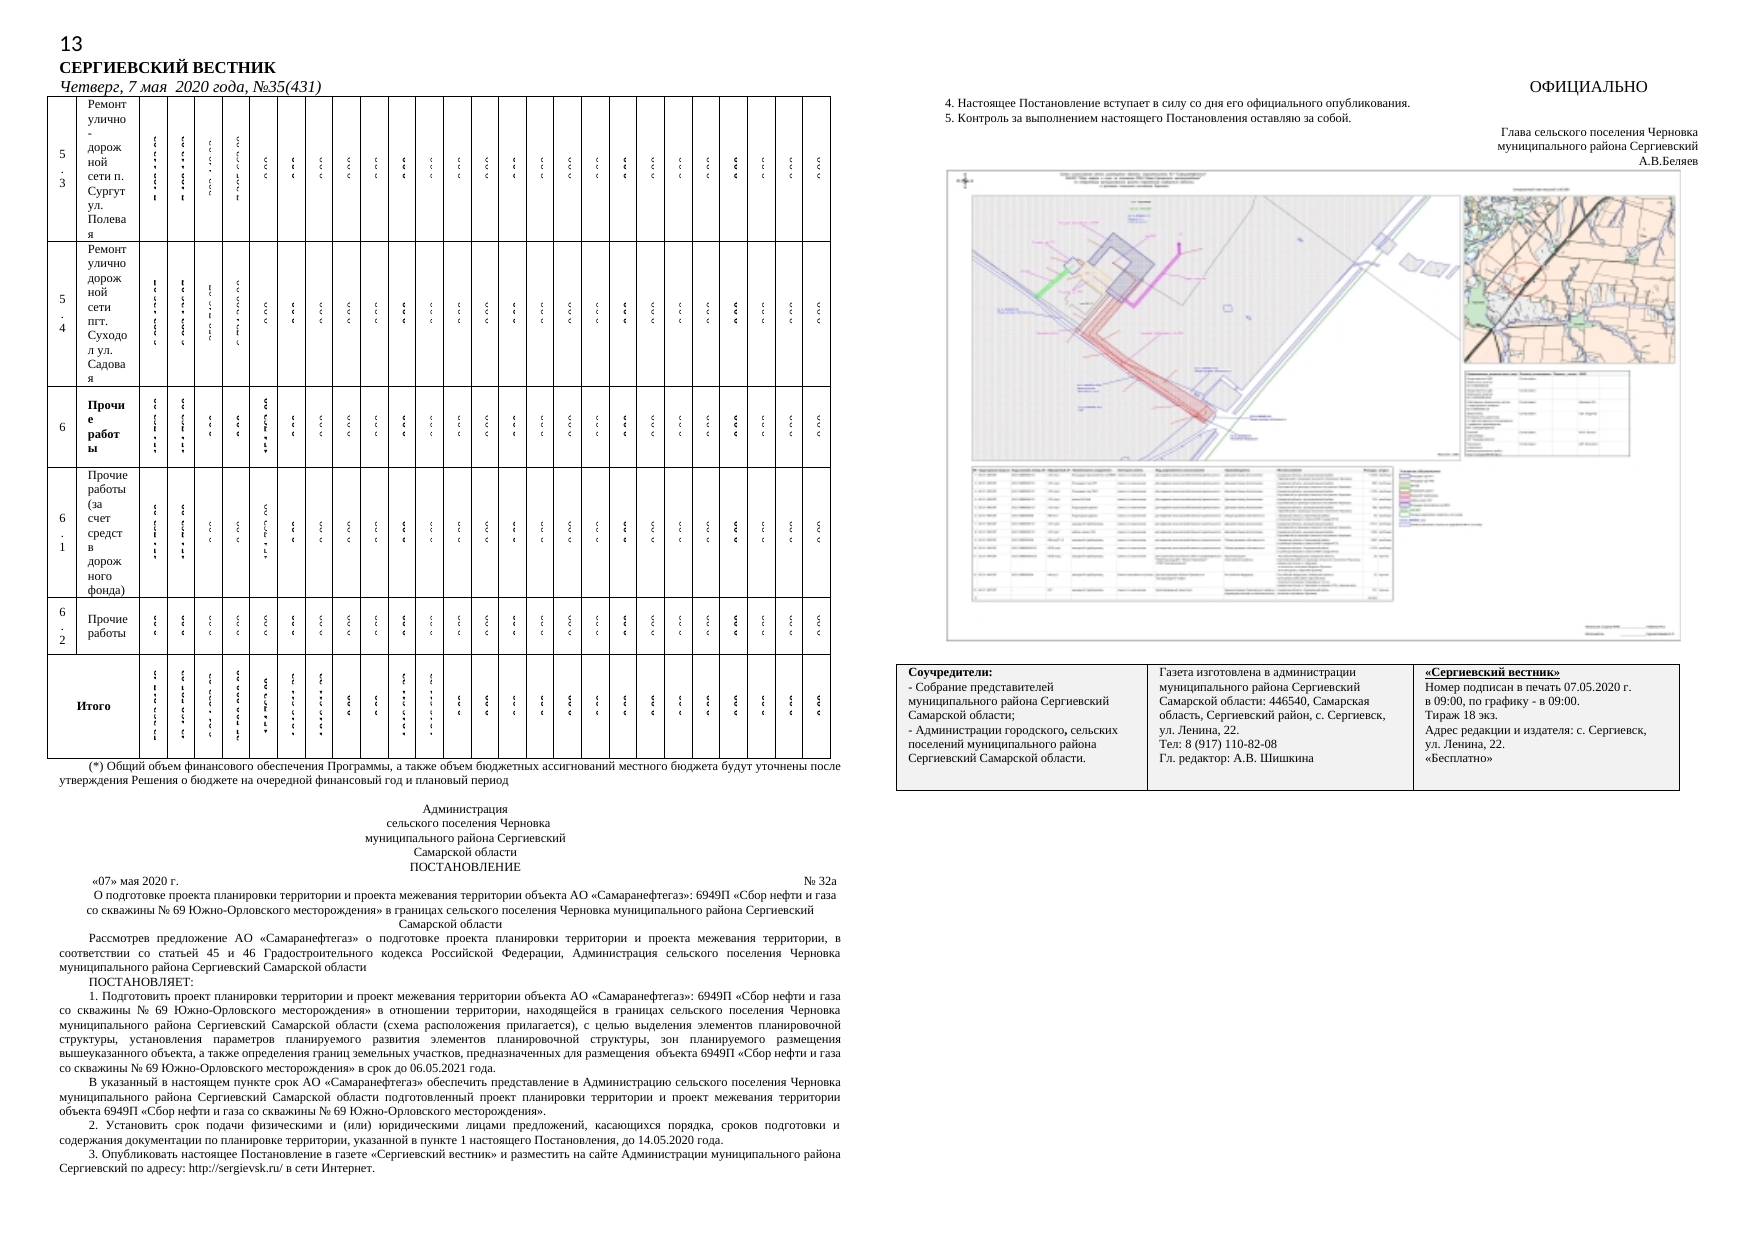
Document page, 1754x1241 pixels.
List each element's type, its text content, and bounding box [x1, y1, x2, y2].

table_cell 0,00 [499, 468, 526, 597]
table_cell 0,00 [278, 468, 305, 597]
table_cell 5.3 [48, 97, 76, 241]
text (*) Общий объем финансового обеспечения Программы, а также объем бюджетных ассигнований местного бюджета будут уточнены после утверждения Решения о бюджете на очередной финансовый год и плановый период [59, 759, 842, 787]
table_cell 0,00 [610, 97, 636, 241]
table_cell 6 734 390,00 [223, 242, 249, 386]
table_cell 0,00 [693, 242, 719, 386]
table_cell 6 993 136,07 [168, 242, 194, 386]
table_cell 0,00 [250, 97, 277, 241]
table_cell 0,00 [582, 598, 609, 653]
table_cell 6 993 136,07 [140, 242, 167, 386]
table_cell 0,00 [472, 655, 498, 758]
table_cell 7 498 112,02 [168, 97, 194, 241]
table_cell 0,00 [527, 655, 553, 758]
table_cell 0,00 [610, 655, 636, 758]
table_cell 0,00 [610, 468, 636, 597]
table_cell 0,00 [472, 242, 498, 386]
table_cell 0,00 [637, 655, 664, 758]
table_cell 0,00 [444, 387, 471, 467]
table_cell 7 498 112,02 [140, 97, 167, 241]
table_cell 154 763,00 [250, 468, 277, 597]
table_cell 0,00 [748, 598, 775, 653]
text сельского поселения Черновка [59, 816, 842, 831]
table_cell 0,00 [527, 598, 553, 653]
table_cell Ремонт улично-дорожной сети п. Сургут ул. Полевая [77, 97, 139, 241]
table_cell 52 362 817,49 [140, 655, 167, 758]
table_cell 0,00 [168, 598, 194, 653]
table_cell 0,00 [803, 387, 830, 467]
table_cell 0,00 [554, 655, 581, 758]
table_cell 0,00 [748, 655, 775, 758]
table_cell 6 814 832,03 [195, 655, 222, 758]
table_cell 0,00 [278, 387, 305, 467]
table_header Соучредители: - Собрание представителей муниципального района Сергиевский Самарской области; - Администрации городского, сельских поселений муниципального района Сергиевский Самарской области. [897, 665, 1147, 790]
table_cell 0,00 [333, 598, 360, 653]
table_cell 0,00 [720, 655, 747, 758]
table_cell 0,00 [582, 655, 609, 758]
table_cell 0,00 [444, 242, 471, 386]
table_cell 0,00 [582, 242, 609, 386]
table_cell 0,00 [444, 598, 471, 653]
table_cell Прочие работы (за счет средств дорожного фонда) [77, 468, 139, 597]
text муниципального района Сергиевский [59, 831, 842, 845]
table_cell 0,00 [140, 598, 167, 653]
table_cell 0,00 [720, 97, 747, 241]
table_cell 0,00 [278, 598, 305, 653]
table_cell 0,00 [223, 387, 249, 467]
table_cell 0,00 [361, 598, 388, 653]
table_cell 0,00 [527, 242, 553, 386]
text Самарской области [59, 845, 842, 859]
table_cell 0,00 [361, 242, 388, 386]
table_cell 4 946 611,23 [278, 655, 305, 758]
table_cell 0,00 [554, 242, 581, 386]
table_cell 0,00 [665, 655, 692, 758]
table_cell 4 946 611,23 [306, 655, 332, 758]
table_cell 0,00 [195, 468, 222, 597]
table_header «Сергиевский вестник» Номер подписан в печать 07.05.2020 г. в 09:00, по графику - в 09:00. Тираж 18 экз. Адрес редакции и издателя: с. Сергиевск, ул. Ленина, 22. «Бесплатно» [1414, 665, 1679, 790]
table_cell 0,00 [416, 242, 443, 386]
table_cell 0,00 [333, 468, 360, 597]
table_cell 0,00 [748, 468, 775, 597]
text ПОСТАНОВЛЕНИЕ [59, 859, 842, 874]
table_cell 0,00 [693, 468, 719, 597]
table_cell 0,00 [223, 598, 249, 653]
table_cell 6.2 [48, 598, 76, 653]
table_cell 6 [48, 387, 76, 467]
table_cell 0,00 [803, 598, 830, 653]
text Глава сельского поселения Черновка [915, 125, 1698, 139]
table_cell 0,00 [665, 598, 692, 653]
table_cell 0,00 [748, 387, 775, 467]
table_cell 0,00 [582, 468, 609, 597]
table_cell 0,00 [803, 468, 830, 597]
table_cell 0,00 [582, 97, 609, 241]
table_cell 0,00 [720, 598, 747, 653]
table_cell 154 763,00 [250, 655, 277, 758]
table_cell 0,00 [748, 97, 775, 241]
table_cell 0,00 [306, 468, 332, 597]
table_cell 0,00 [389, 242, 415, 386]
table_cell 0,00 [472, 468, 498, 597]
table_cell 0,00 [472, 598, 498, 653]
table_cell 0,00 [527, 468, 553, 597]
table_cell 0,00 [776, 468, 802, 597]
table_cell 35 500 000,00 [223, 655, 249, 758]
table_cell 4 946 611,23 [416, 655, 443, 758]
table_cell 0,00 [665, 387, 692, 467]
table_cell 0,00 [693, 598, 719, 653]
table_cell 0,00 [748, 242, 775, 386]
table_cell 0,00 [361, 468, 388, 597]
table_cell 0,00 [333, 97, 360, 241]
table_cell 0,00 [527, 97, 553, 241]
table_cell 0,00 [444, 97, 471, 241]
table_cell 0,00 [610, 387, 636, 467]
table_cell 0,00 [444, 655, 471, 758]
table_cell 0,00 [499, 598, 526, 653]
table_cell 0,00 [637, 598, 664, 653]
table_cell 0,00 [610, 242, 636, 386]
table_cell 0,00 [665, 468, 692, 597]
table_cell 7 295 663,00 [223, 97, 249, 241]
table_cell 0,00 [776, 387, 802, 467]
table_cell 0,00 [472, 387, 498, 467]
table_cell 154 763,00 [250, 387, 277, 467]
table_cell 0,00 [389, 598, 415, 653]
text Рассмотрев предложение АО «Самаранефтегаз» о подготовке проекта планировки территории и проекта межевания территории, в соответствии со статьей 45 и 46 Градостроительного кодекса Российской Федерации, Администрация сельского поселения Черновка муниципального района Сергиевский Самарской области [59, 931, 842, 974]
text 2. Установить срок подачи физическими и (или) юридическими лицами предложений, касающихся порядка, сроков подготовки и содержания документации по планировке территории, указанной в пункте 1 настоящего Постановления, до 14.05.2020 года. [59, 1118, 842, 1147]
table_cell 0,00 [333, 387, 360, 467]
table_cell 0,00 [637, 97, 664, 241]
table_cell 0,00 [554, 598, 581, 653]
table_cell 0,00 [803, 242, 830, 386]
table_cell Прочие работы [77, 387, 139, 467]
table_cell 0,00 [306, 242, 332, 386]
table_cell Прочие работы [77, 598, 139, 653]
table_cell 6.1 [48, 468, 76, 597]
table_cell 0,00 [776, 242, 802, 386]
picture [945, 167, 1681, 642]
table_cell 5.4 [48, 242, 76, 386]
table_cell 0,00 [776, 655, 802, 758]
table_cell 154 763,00 [168, 387, 194, 467]
table_cell 0,00 [554, 387, 581, 467]
table_cell 0,00 [720, 387, 747, 467]
table_cell 258 746,07 [195, 242, 222, 386]
table_cell 0,00 [250, 598, 277, 653]
table_cell 0,00 [389, 387, 415, 467]
table_cell 0,00 [637, 242, 664, 386]
table_cell 0,00 [416, 598, 443, 653]
table_cell 0,00 [306, 97, 332, 241]
table_cell 0,00 [361, 97, 388, 241]
table_cell 0,00 [527, 387, 553, 467]
text А.В.Беляев [915, 153, 1698, 168]
text 3. Опубликовать настоящее Постановление в газете «Сергиевский вестник» и разместить на сайте Администрации муниципального района Сергиевский по адресу: http://sergievsk.ru/ в сети Интернет. [59, 1147, 842, 1176]
table_cell 154 763,00 [140, 387, 167, 467]
table_cell 202 449,02 [195, 97, 222, 241]
table_cell 0,00 [389, 468, 415, 597]
text муниципального района Сергиевский [915, 139, 1698, 153]
text 4. Настоящее Постановление вступает в силу со дня его официального опубликования. [915, 96, 1698, 110]
text 1. Подготовить проект планировки территории и проект межевания территории объекта АО «Самаранефтегаз»: 6949П «Сбор нефти и газа со скважины № 69 Южно-Орловского месторождения» в отношении территории, находящейся в границах сельского поселения Черновка муниципального района Сергиевский Самарской области (схема расположения прилагается), с целью выделения элементов планировочной структуры, установления параметров планируемого развития элементов планировочной структуры, зон планируемого размещения вышеуказанного объекта, а также определения границ земельных участков, предназначенных для размещения объекта 6949П «Сбор нефти и газа со скважины № 69 Южно-Орловского месторождения» в срок до 06.05.2021 года. [59, 989, 842, 1075]
table_header Газета изготовлена в администрации муниципального района Сергиевский Самарской области: 446540, Самарская область, Сергиевский район, с. Сергиевск, ул. Ленина, 22. Тел: 8 (917) 110-82-08 Гл. редактор: А.В. Шишкина [1148, 665, 1413, 790]
table_cell 0,00 [499, 97, 526, 241]
table_cell 0,00 [637, 387, 664, 467]
table_cell 0,00 [306, 387, 332, 467]
table_cell 0,00 [278, 242, 305, 386]
table_cell 154 763,00 [168, 468, 194, 597]
table_cell 0,00 [223, 468, 249, 597]
table_cell 0,00 [720, 468, 747, 597]
table_cell 0,00 [554, 468, 581, 597]
text В указанный в настоящем пункте срок АО «Самаранефтегаз» обеспечить представление в Администрацию сельского поселения Черновка муниципального района Сергиевский Самарской области подготовленный проект планировки территории и проект межевания территории объекта 6949П «Сбор нефти и газа со скважины № 69 Южно-Орловского месторождения». [59, 1075, 842, 1118]
table_cell 0,00 [333, 655, 360, 758]
text Администрация [59, 802, 842, 816]
table_cell 0,00 [776, 97, 802, 241]
table_cell 0,00 [803, 97, 830, 241]
table_cell 0,00 [637, 468, 664, 597]
table_cell 0,00 [665, 97, 692, 241]
table_cell 0,00 [582, 387, 609, 467]
text О подготовке проекта планировки территории и проекта межевания территории объекта АО «Самаранефтегаз»: 6949П «Сбор нефти и газа со скважины № 69 Южно-Орловского месторождения» в границах сельского поселения Черновка муниципального района Сергиевский Самарской области [59, 888, 842, 931]
table_cell 0,00 [472, 97, 498, 241]
table_cell 0,00 [416, 387, 443, 467]
table_cell 0,00 [693, 655, 719, 758]
table_cell 0,00 [554, 97, 581, 241]
table_cell 0,00 [195, 387, 222, 467]
table_cell 0,00 [499, 242, 526, 386]
table_cell 0,00 [610, 598, 636, 653]
table_cell 0,00 [444, 468, 471, 597]
table_cell Итого [48, 655, 139, 758]
text 5. Контроль за выполнением настоящего Постановления оставляю за собой. [915, 110, 1698, 125]
table_cell 0,00 [499, 387, 526, 467]
table_cell 0,00 [499, 655, 526, 758]
table_cell 0,00 [361, 387, 388, 467]
text «07» мая 2020 г. № 32а [59, 874, 842, 888]
table_cell 0,00 [250, 242, 277, 386]
table_cell 0,00 [776, 598, 802, 653]
text ПОСТАНОВЛЯЕТ: [59, 974, 842, 989]
table_cell 0,00 [693, 97, 719, 241]
table_cell 42 469 595,03 [168, 655, 194, 758]
table_cell 0,00 [416, 97, 443, 241]
table_cell 4 946 611,23 [389, 655, 415, 758]
table_cell 0,00 [195, 598, 222, 653]
table_cell 0,00 [389, 97, 415, 241]
table_cell Ремонт улично дорожной сети пгт. Суходол ул. Садовая [77, 242, 139, 386]
table_cell 0,00 [720, 242, 747, 386]
table_cell 0,00 [306, 598, 332, 653]
table_cell 0,00 [803, 655, 830, 758]
table_cell 0,00 [665, 242, 692, 386]
table_cell 154 763,00 [140, 468, 167, 597]
table_cell 0,00 [278, 97, 305, 241]
table_cell 0,00 [361, 655, 388, 758]
table_cell 0,00 [693, 387, 719, 467]
table_cell 0,00 [416, 468, 443, 597]
table_cell 0,00 [333, 242, 360, 386]
